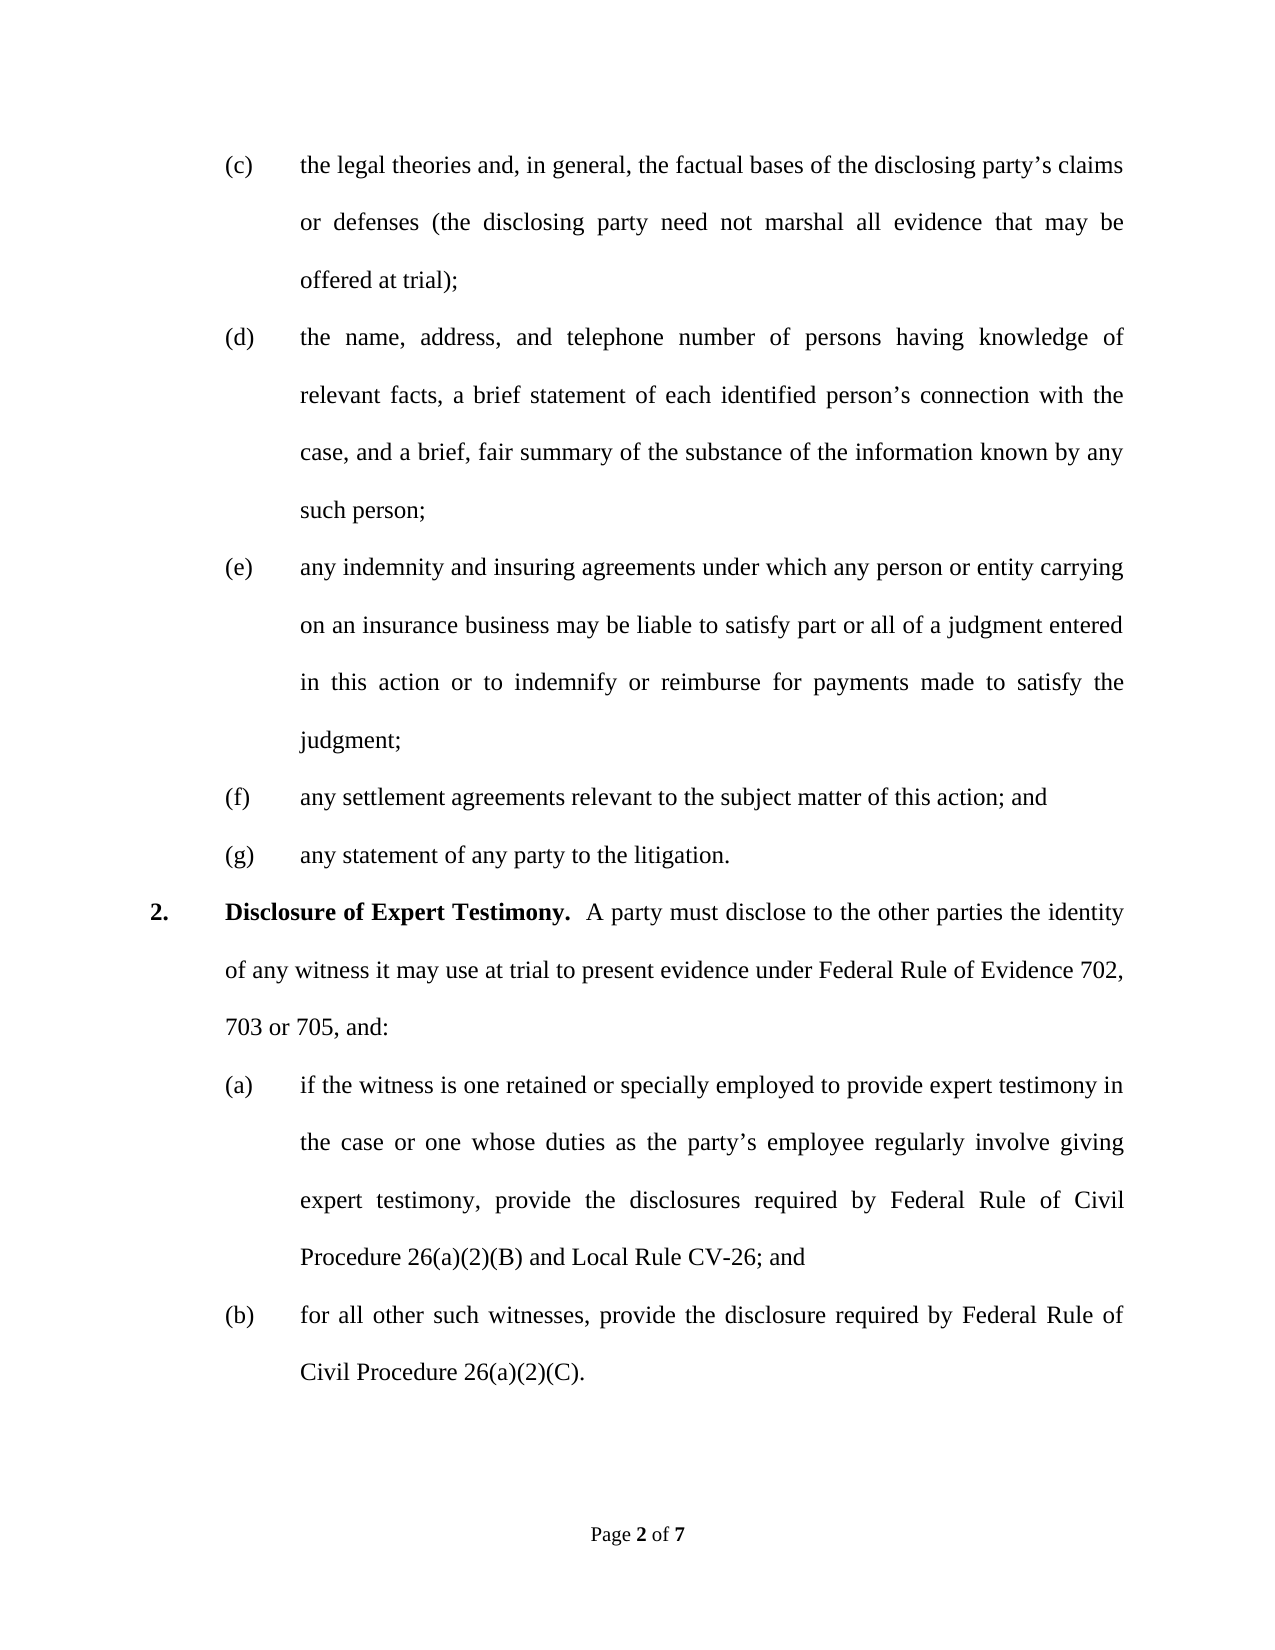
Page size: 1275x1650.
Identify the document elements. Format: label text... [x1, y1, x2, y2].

text (b) for all other such witnesses, provide the disclosure required by Federal Rule of Civil Procedure 26(a)(2)(C). [225, 1300, 1125, 1386]
text (g) any statement of any party to the litigation. [225, 840, 1125, 869]
text 2. Disclosure of Expert Testimony. A party must disclose to the other parties the identity of any witness it may use at trial to present evidence under Federal Rule of Evidence 702, 703 or 705, and: [150, 897, 1125, 1041]
text (f) any settlement agreements relevant to the subject matter of this action; and [225, 782, 1125, 811]
text (d) the name, address, and telephone number of persons having knowledge of relevant facts, a brief statement of each identified person’s connection with the case, and a brief, fair summary of the substance of the information known by any such person; [225, 322, 1125, 524]
text (e) any indemnity and insuring agreements under which any person or entity carrying on an insurance business may be liable to satisfy part or all of a judgment entered in this action or to indemnify or reimburse for payments made to satisfy the judgment; [225, 552, 1125, 754]
text (a) if the witness is one retained or specially employed to provide expert testimony in the case or one whose duties as the party’s employee regularly involve giving expert testimony, provide the disclosures required by Federal Rule of Civil Procedure 26(a)(2)(B) and Local Rule CV-26; and [225, 1070, 1125, 1271]
text (c) the legal theories and, in general, the factual bases of the disclosing party’s claims or defenses (the disclosing party need not marshal all evidence that may be offered at trial); [225, 150, 1125, 294]
